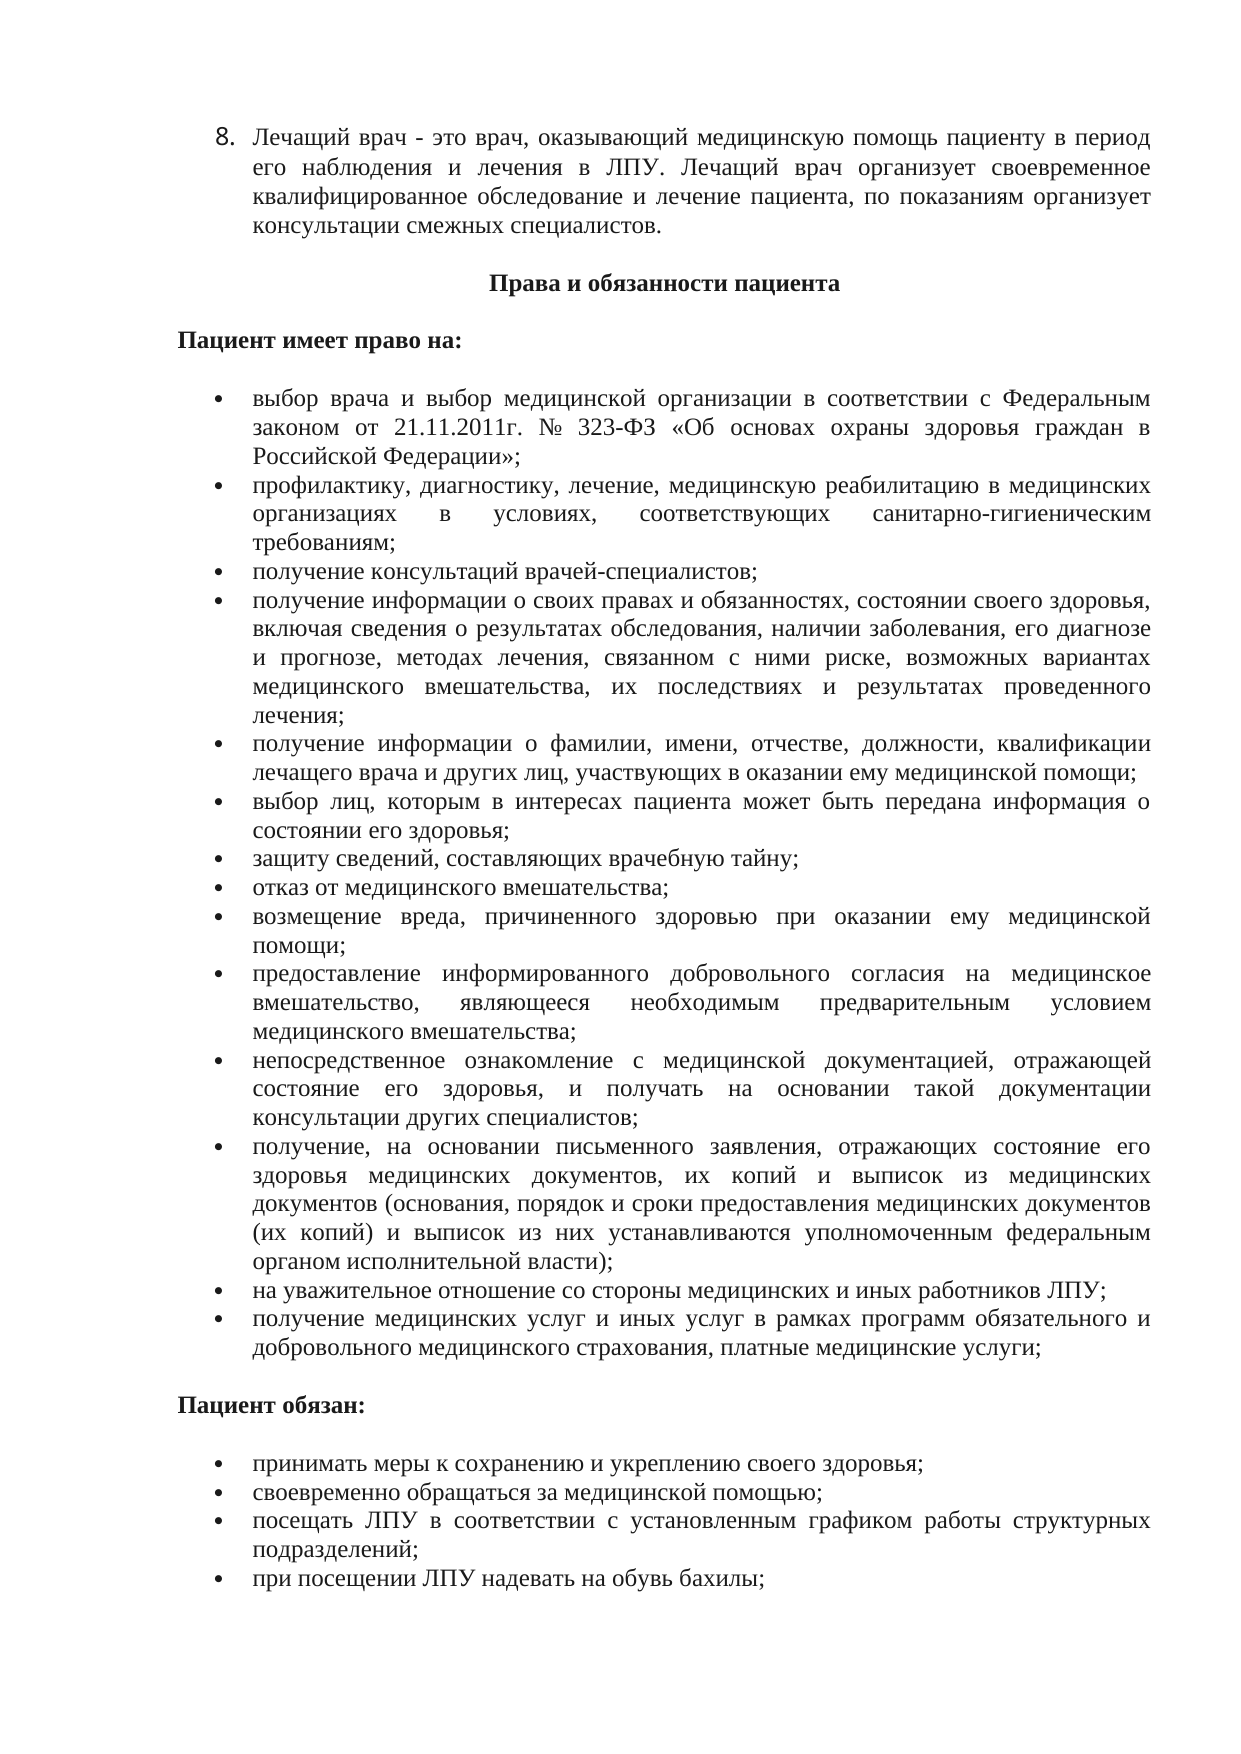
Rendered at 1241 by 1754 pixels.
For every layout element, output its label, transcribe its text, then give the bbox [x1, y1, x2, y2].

list непосредственное ознакомление с медицинской документацией, отражающей состояние его здоровья, и получать на основании такой документации консультации других специалистов; [215, 1045, 1152, 1131]
list получение, на основании письменного заявления, отражающих состояние его здоровья медицинских документов, их копий и выписок из медицинских документов (основания, порядок и сроки предоставления медицинских документов (их копий) и выписок из них устанавливаются уполномоченным федеральным органом исполнительной власти); [215, 1131, 1152, 1275]
list возмещение вреда, причиненного здоровью при оказании ему медицинской помощи; [215, 901, 1152, 958]
list защиту сведений, составляющих врачебную тайну; [215, 843, 1152, 872]
text Пациент имеет право на: [177, 326, 1152, 354]
list своевременно обращаться за медицинской помощью; [215, 1477, 1152, 1506]
list получение информации о своих правах и обязанностях, состоянии своего здоровья, включая сведения о результатах обследования, наличии заболевания, его диагнозе и прогнозе, методах лечения, связанном с ними риске, возможных вариантах медицинского вмешательства, их последствиях и результатах проведенного лечения; [215, 585, 1152, 728]
list выбор врача и выбор медицинской организации в соответствии с Федеральным законом от 21.11.2011г. № 323-ФЗ «Об основах охраны здоровья граждан в Российской Федерации»; [215, 383, 1152, 470]
list выбор лиц, которым в интересах пациента может быть передана информация о состоянии его здоровья; [215, 786, 1152, 843]
list предоставление информированного добровольного согласия на медицинское вмешательство, являющееся необходимым предварительным условием медицинского вмешательства; [215, 958, 1152, 1045]
text Права и обязанности пациента [177, 268, 1152, 296]
list профилактику, диагностику, лечение, медицинскую реабилитацию в медицинских организациях в условиях, соответствующих санитарно-гигиеническим требованиям; [215, 470, 1152, 556]
list посещать ЛПУ в соответствии с установленным графиком работы структурных подразделений; [215, 1506, 1152, 1563]
list Лечащий врач - это врач, оказывающий медицинскую помощь пациенту в период его наблюдения и лечения в ЛПУ. Лечащий врач организует своевременное квалифицированное обследование и лечение пациента, по показаниям организует консультации смежных специалистов. [215, 118, 1152, 238]
list отказ от медицинского вмешательства; [215, 872, 1152, 901]
list принимать меры к сохранению и укреплению своего здоровья; [215, 1448, 1152, 1477]
list получение консультаций врачей-специалистов; [215, 556, 1152, 585]
list получение информации о фамилии, имени, отчестве, должности, квалификации лечащего врача и других лиц, участвующих в оказании ему медицинской помощи; [215, 728, 1152, 786]
list получение медицинских услуг и иных услуг в рамках программ обязательного и добровольного медицинского страхования, платные медицинские услуги; [215, 1303, 1152, 1361]
list при посещении ЛПУ надевать на обувь бахилы; [215, 1563, 1152, 1592]
list на уважительное отношение со стороны медицинских и иных работников ЛПУ; [215, 1275, 1152, 1303]
text Пациент обязан: [177, 1390, 1152, 1419]
